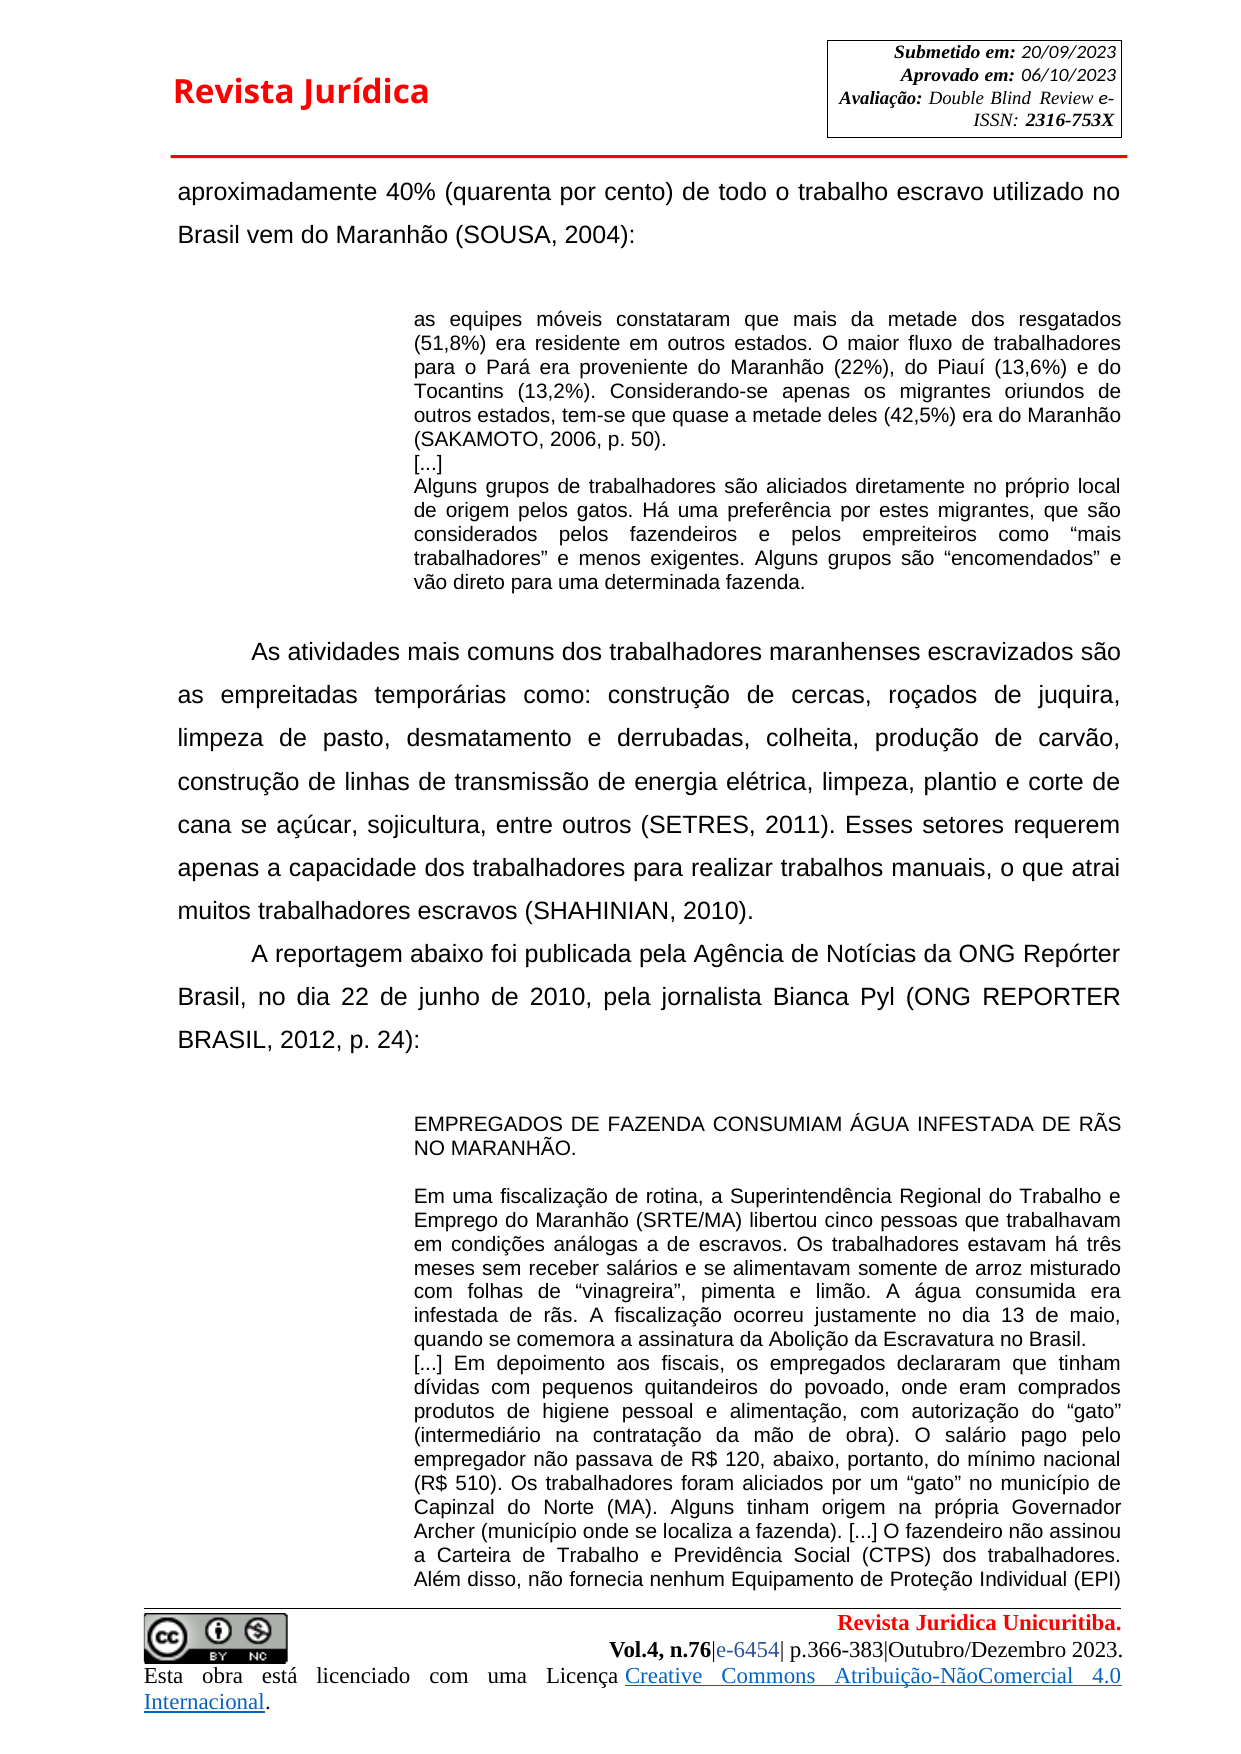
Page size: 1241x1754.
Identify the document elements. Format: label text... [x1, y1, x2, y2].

picture [143, 1613, 288, 1664]
text [...] [413, 450, 1122, 474]
text A reportagem abaixo foi publicada pela Agência de Notícias da ONG Repórter Brasil, no dia 22 de junho de 2010, pela jornalista Bianca Pyl (ONG REPORTER BRASIL, 2012, p. 24): [177, 939, 1122, 1054]
text EMPREGADOS DE FAZENDA CONSUMIAM ÁGUA INFESTADA DE RÃS NO MARANHÃO. [413, 1112, 1122, 1159]
text As atividades mais comuns dos trabalhadores maranhenses escravizados são as empreitadas temporárias como: construção de cercas, roçados de juquira, limpeza de pasto, desmatamento e derrubadas, colheita, produção de carvão, construção de linhas de transmissão de energia elétrica, limpeza, plantio e corte de cana se açúcar, sojicultura, entre outros (SETRES, 2011). Esses setores requerem apenas a capacidade dos trabalhadores para realizar trabalhos manuais, o que atrai muitos trabalhadores escravos (SHAHINIAN, 2010). [177, 637, 1122, 925]
text as equipes móveis constataram que mais da metade dos resgatados (51,8%) era residente em outros estados. O maior fluxo de trabalhadores para o Pará era proveniente do Maranhão (22%), do Piauí (13,6%) e do Tocantins (13,2%). Considerando-se apenas os migrantes oriundos de outros estados, tem-se que quase a metade deles (42,5%) era do Maranhão (SAKAMOTO, 2006, p. 50). [413, 307, 1122, 450]
text Em uma fiscalização de rotina, a Superintendência Regional do Trabalho e Emprego do Maranhão (SRTE/MA) libertou cinco pessoas que trabalhavam em condições análogas a de escravos. Os trabalhadores estavam há três meses sem receber salários e se alimentavam somente de arroz misturado com folhas de “vinagreira”, pimenta e limão. A água consumida era infestada de rãs. A fiscalização ocorreu justamente no dia 13 de maio, quando se comemora a assinatura da Abolição da Escravatura no Brasil. [413, 1183, 1122, 1351]
text Alguns grupos de trabalhadores são aliciados diretamente no próprio local de origem pelos gatos. Há uma preferência por estes migrantes, que são considerados pelos fazendeiros e pelos empreiteiros como “mais trabalhadores” e menos exigentes. Alguns grupos são “encomendados” e vão direto para uma determinada fazenda. [413, 474, 1122, 594]
